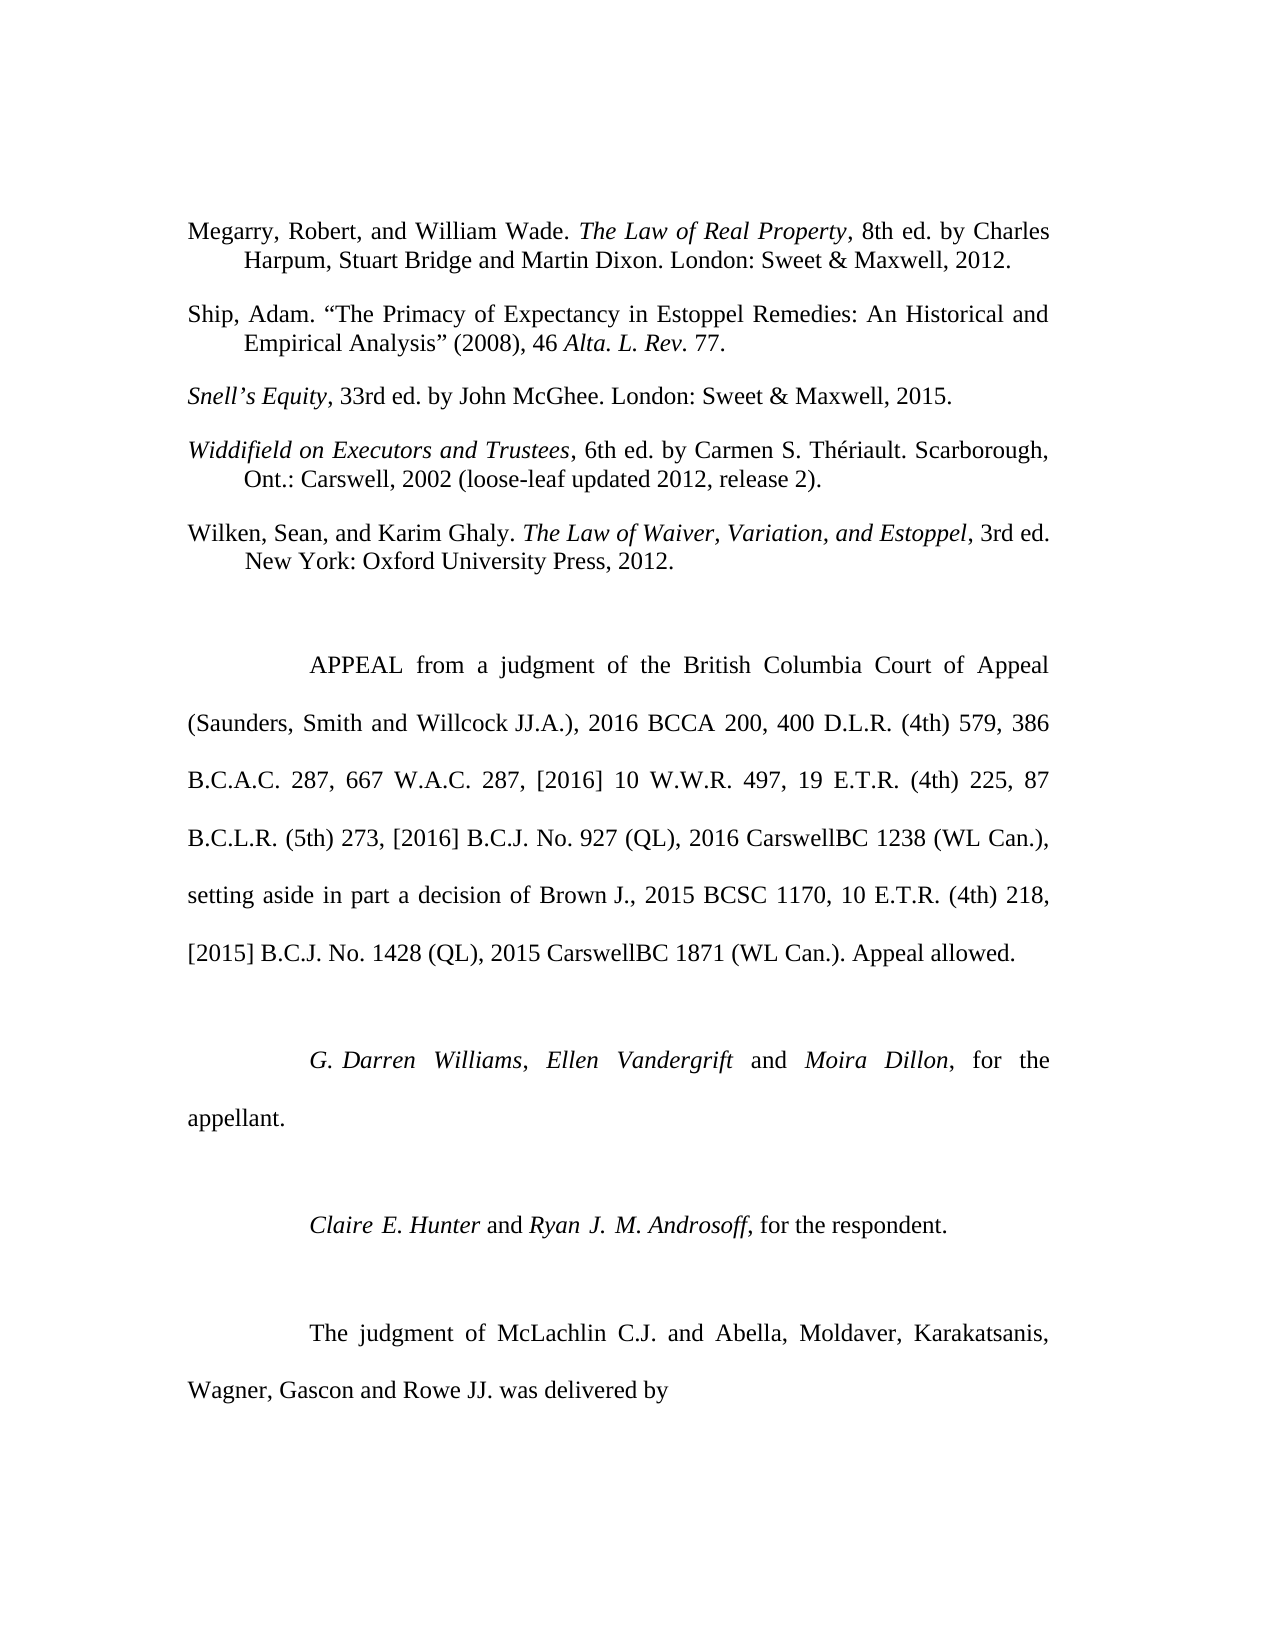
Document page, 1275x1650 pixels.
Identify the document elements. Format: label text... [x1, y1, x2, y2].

text Snell’s Equity, 33rd ed. by John McGhee. London: Sweet & Maxwell, 2015. [187, 381, 1050, 410]
text Widdifield on Executors and Trustees, 6th ed. by Carmen S. Thériault. Scarborough, Ont.: Carswell, 2002 (loose-leaf updated 2012, release 2). [187, 435, 1050, 493]
text G. Darren Williams, Ellen Vandergrift and Moira Dillon, for the appellant. [187, 1045, 1050, 1131]
text The judgment of McLachlin C.J. and Abella, Moldaver, Karakatsanis, Wagner, Gascon and Rowe JJ. was delivered by [187, 1318, 1050, 1404]
text Ship, Adam. “The Primacy of Expectancy in Estoppel Remedies: An Historical and Empirical Analysis” (2008), 46 Alta. L. Rev. 77. [187, 299, 1050, 356]
text Wilken, Sean, and Karim Ghaly. The Law of Waiver, Variation, and Estoppel, 3rd ed. New York: Oxford University Press, 2012. [187, 518, 1050, 575]
text Claire E. Hunter and Ryan J. M. Androsoff, for the respondent. [187, 1210, 1050, 1239]
text Megarry, Robert, and William Wade. The Law of Real Property, 8th ed. by Charles Harpum, Stuart Bridge and Martin Dixon. London: Sweet & Maxwell, 2012. [187, 216, 1050, 274]
text APPEAL from a judgment of the British Columbia Court of Appeal (Saunders, Smith and Willcock JJ.A.), 2016 BCCA 200, 400 D.L.R. (4th) 579, 386 B.C.A.C. 287, 667 W.A.C. 287, [2016] 10 W.W.R. 497, 19 E.T.R. (4th) 225, 87 B.C.L.R. (5th) 273, [2016] B.C.J. No. 927 (QL), 2016 CarswellBC 1238 (WL Can.), setting aside in part a decision of Brown J., 2015 BCSC 1170, 10 E.T.R. (4th) 218, [2015] B.C.J. No. 1428 (QL), 2015 CarswellBC 1871 (WL Can.). Appeal allowed. [187, 650, 1050, 966]
